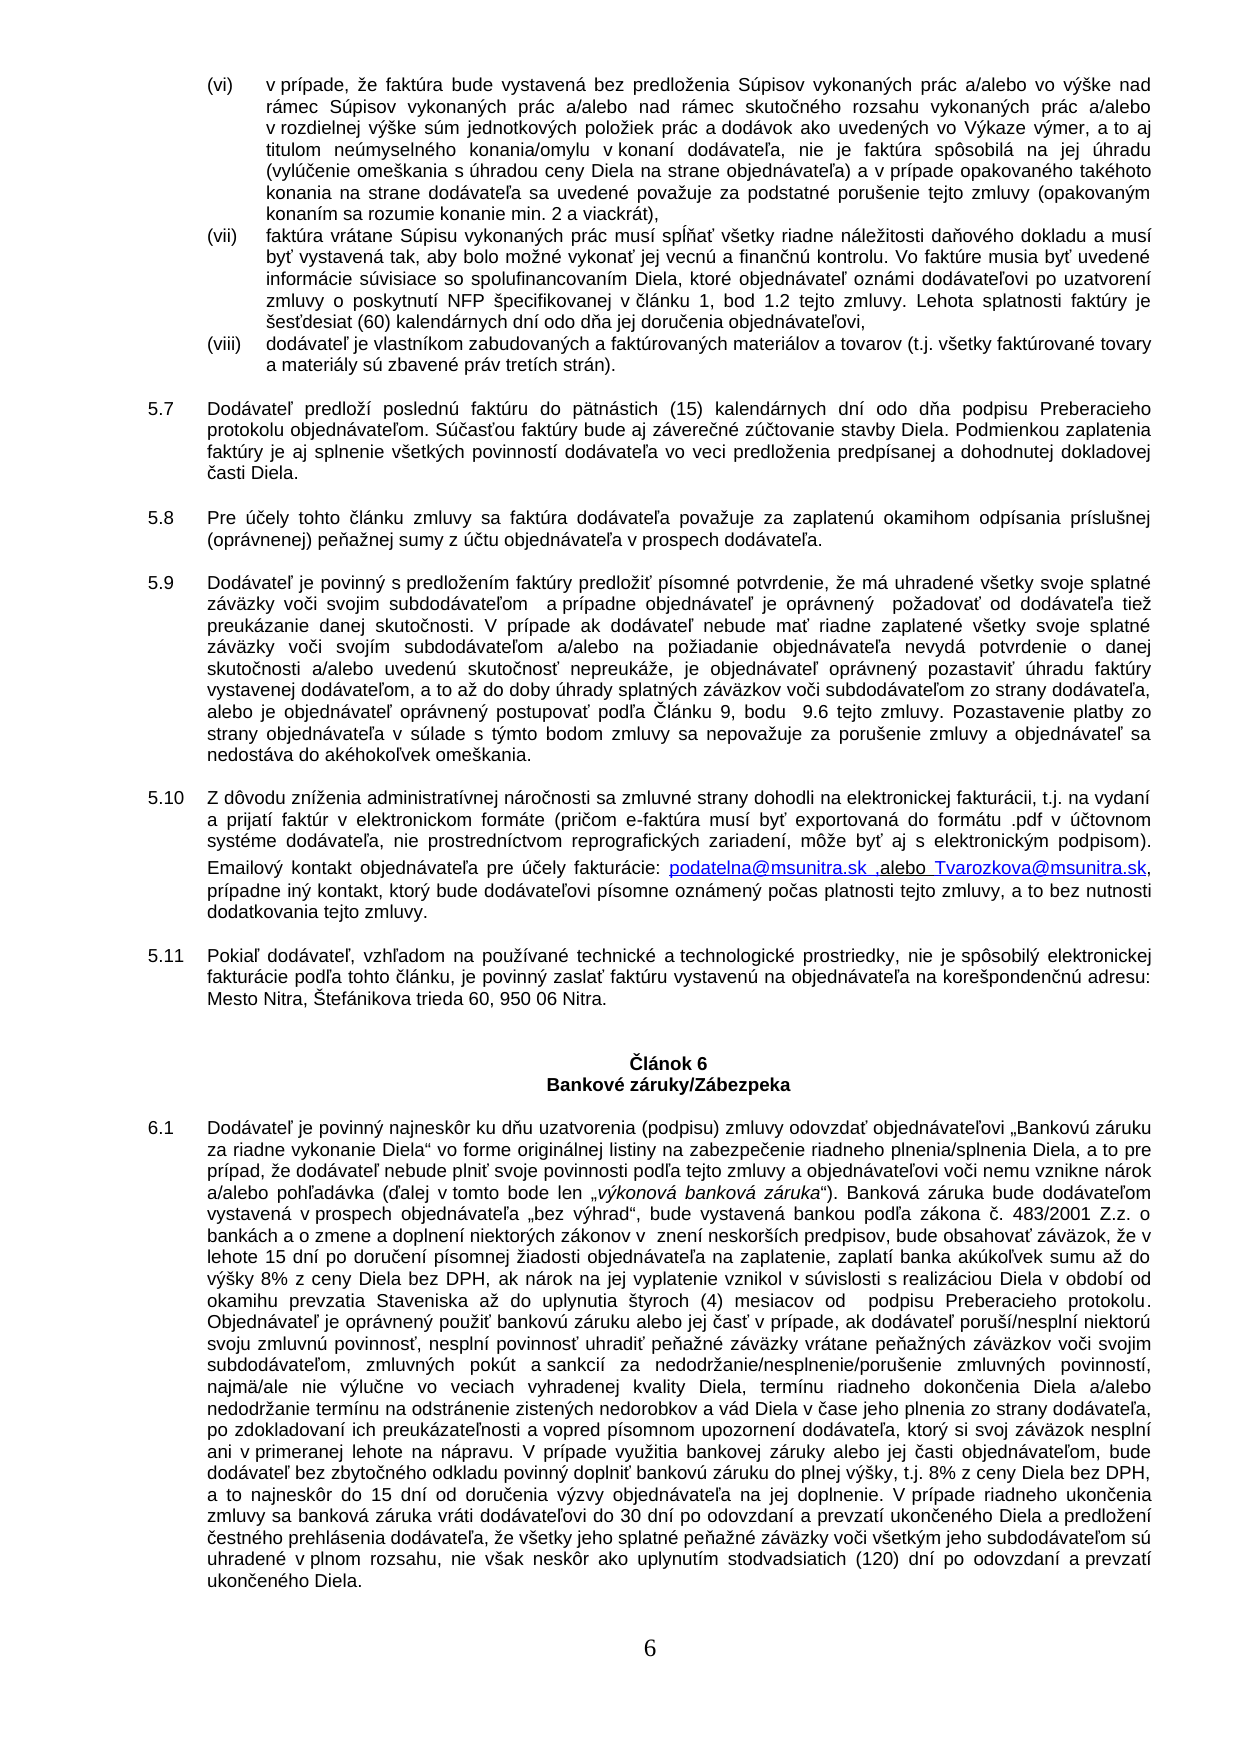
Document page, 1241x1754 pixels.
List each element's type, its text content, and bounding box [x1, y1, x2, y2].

text Bankové záruky/Zábezpeka [185, 1074, 1152, 1095]
list Z dôvodu zníženia administratívnej náročnosti sa zmluvné strany dohodli na elektronickej fakturácii, t.j. na vydaní a prijatí faktúr v elektronickom formáte (pričom e-faktúra musí byť exportovaná do formátu .pdf v účtovnom systéme dodávateľa, nie prostredníctvom reprografických zariadení, môže byť aj s elektronickým podpisom). Emailový kontakt objednávateľa pre účely fakturácie: podatelna@msunitra.sk ,alebo Tvarozkova@msunitra.sk, prípadne iný kontakt, ktorý bude dodávateľovi písomne oznámený počas platnosti tejto zmluvy, a to bez nutnosti dodatkovania tejto zmluvy. [148, 787, 1152, 923]
list Pokiaľ dodávateľ, vzhľadom na používané technické a technologické prostriedky, nie je spôsobilý elektronickej fakturácie podľa tohto článku, je povinný zaslať faktúru vystavenú na objednávateľa na korešpondenčnú adresu: Mesto Nitra, Štefánikova trieda 60, 950 06 Nitra. [148, 944, 1152, 1009]
text Článok 6 [185, 1052, 1152, 1074]
list Dodávateľ predloží poslednú faktúru do pätnástich (15) kalendárnych dní odo dňa podpisu Preberacieho protokolu objednávateľom. Súčasťou faktúry bude aj záverečné zúčtovanie stavby Diela. Podmienkou zaplatenia faktúry je aj splnenie všetkých povinností dodávateľa vo veci predloženia predpísanej a dohodnutej dokladovej časti Diela. [148, 397, 1152, 483]
list dodávateľ je vlastníkom zabudovaných a faktúrovaných materiálov a tovarov (t.j. všetky faktúrované tovary a materiály sú zbavené práv tretích strán). [207, 333, 1152, 376]
list Dodávateľ je povinný najneskôr ku dňu uzatvorenia (podpisu) zmluvy odovzdať objednávateľovi „Bankovú záruku za riadne vykonanie Diela“ vo forme originálnej listiny na zabezpečenie riadneho plnenia/splnenia Diela, a to pre prípad, že dodávateľ nebude plniť svoje povinnosti podľa tejto zmluvy a objednávateľovi voči nemu vznikne nárok a/alebo pohľadávka (ďalej v tomto bode len „výkonová banková záruka“). Banková záruka bude dodávateľom vystavená v prospech objednávateľa „bez výhrad“, bude vystavená bankou podľa zákona č. 483/2001 Z.z. o bankách a o zmene a doplnení niektorých zákonov v znení neskorších predpisov, bude obsahovať záväzok, že v lehote 15 dní po doručení písomnej žiadosti objednávateľa na zaplatenie, zaplatí banka akúkoľvek sumu až do výšky 8% z ceny Diela bez DPH, ak nárok na jej vyplatenie vznikol v súvislosti s realizáciou Diela v období od okamihu prevzatia Staveniska až do uplynutia štyroch (4) mesiacov od podpisu Preberacieho protokolu. Objednávateľ je oprávnený použiť bankovú záruku alebo jej časť v prípade, ak dodávateľ poruší/nesplní niektorú svoju zmluvnú povinnosť, nesplní povinnosť uhradiť peňažné záväzky vrátane peňažných záväzkov voči svojim subdodávateľom, zmluvných pokút a sankcií za nedodržanie/nesplnenie/porušenie zmluvných povinností, najmä/ale nie výlučne vo veciach vyhradenej kvality Diela, termínu riadneho dokončenia Diela a/alebo nedodržanie termínu na odstránenie zistených nedorobkov a vád Diela v čase jeho plnenia zo strany dodávateľa, po zdokladovaní ich preukázateľnosti a vopred písomnom upozornení dodávateľa, ktorý si svoj záväzok nesplní ani v primeranej lehote na nápravu. V prípade využitia bankovej záruky alebo jej časti objednávateľom, bude dodávateľ bez zbytočného odkladu povinný doplniť bankovú záruku do plnej výšky, t.j. 8% z ceny Diela bez DPH, a to najneskôr do 15 dní od doručenia výzvy objednávateľa na jej doplnenie. V prípade riadneho ukončenia zmluvy sa banková záruka vráti dodávateľovi do 30 dní po odovzdaní a prevzatí ukončeného Diela a predložení čestného prehlásenia dodávateľa, že všetky jeho splatné peňažné záväzky voči všetkým jeho subdodávateľom sú uhradené v plnom rozsahu, nie však neskôr ako uplynutím stodvadsiatich (120) dní po odovzdaní a prevzatí ukončeného Diela. [148, 1117, 1152, 1591]
list Dodávateľ je povinný s predložením faktúry predložiť písomné potvrdenie, že má uhradené všetky svoje splatné záväzky voči svojim subdodávateľom a prípadne objednávateľ je oprávnený požadovať od dodávateľa tiež preukázanie danej skutočnosti. V prípade ak dodávateľ nebude mať riadne zaplatené všetky svoje splatné záväzky voči svojím subdodávateľom a/alebo na požiadanie objednávateľa nevydá potvrdenie o danej skutočnosti a/alebo uvedenú skutočnosť nepreukáže, je objednávateľ oprávnený pozastaviť úhradu faktúry vystavenej dodávateľom, a to až do doby úhrady splatných záväzkov voči subdodávateľom zo strany dodávateľa, alebo je objednávateľ oprávnený postupovať podľa Článku 9, bodu 9.6 tejto zmluvy. Pozastavenie platby zo strany objednávateľa v súlade s týmto bodom zmluvy sa nepovažuje za porušenie zmluvy a objednávateľ sa nedostáva do akéhokoľvek omeškania. [148, 571, 1152, 766]
list faktúra vrátane Súpisu vykonaných prác musí spĺňať všetky riadne náležitosti daňového dokladu a musí byť vystavená tak, aby bolo možné vykonať jej vecnú a finančnú kontrolu. Vo faktúre musia byť uvedené informácie súvisiace so spolufinancovaním Diela, ktoré objednávateľ oznámi dodávateľovi po uzatvorení zmluvy o poskytnutí NFP špecifikovanej v článku 1, bod 1.2 tejto zmluvy. Lehota splatnosti faktúry je šesťdesiat (60) kalendárnych dní odo dňa jej doručenia objednávateľovi, [207, 225, 1152, 333]
list v prípade, že faktúra bude vystavená bez predloženia Súpisov vykonaných prác a/alebo vo výške nad rámec Súpisov vykonaných prác a/alebo nad rámec skutočného rozsahu vykonaných prác a/alebo v rozdielnej výške súm jednotkových položiek prác a dodávok ako uvedených vo Výkaze výmer, a to aj titulom neúmyselného konania/omylu v konaní dodávateľa, nie je faktúra spôsobilá na jej úhradu (vylúčenie omeškania s úhradou ceny Diela na strane objednávateľa) a v prípade opakovaného takéhoto konania na strane dodávateľa sa uvedené považuje za podstatné porušenie tejto zmluvy (opakovaným konaním sa rozumie konanie min. 2 a viackrát), [207, 74, 1152, 225]
list Pre účely tohto článku zmluvy sa faktúra dodávateľa považuje za zaplatenú okamihom odpísania príslušnej (oprávnenej) peňažnej sumy z účtu objednávateľa v prospech dodávateľa. [148, 507, 1152, 550]
